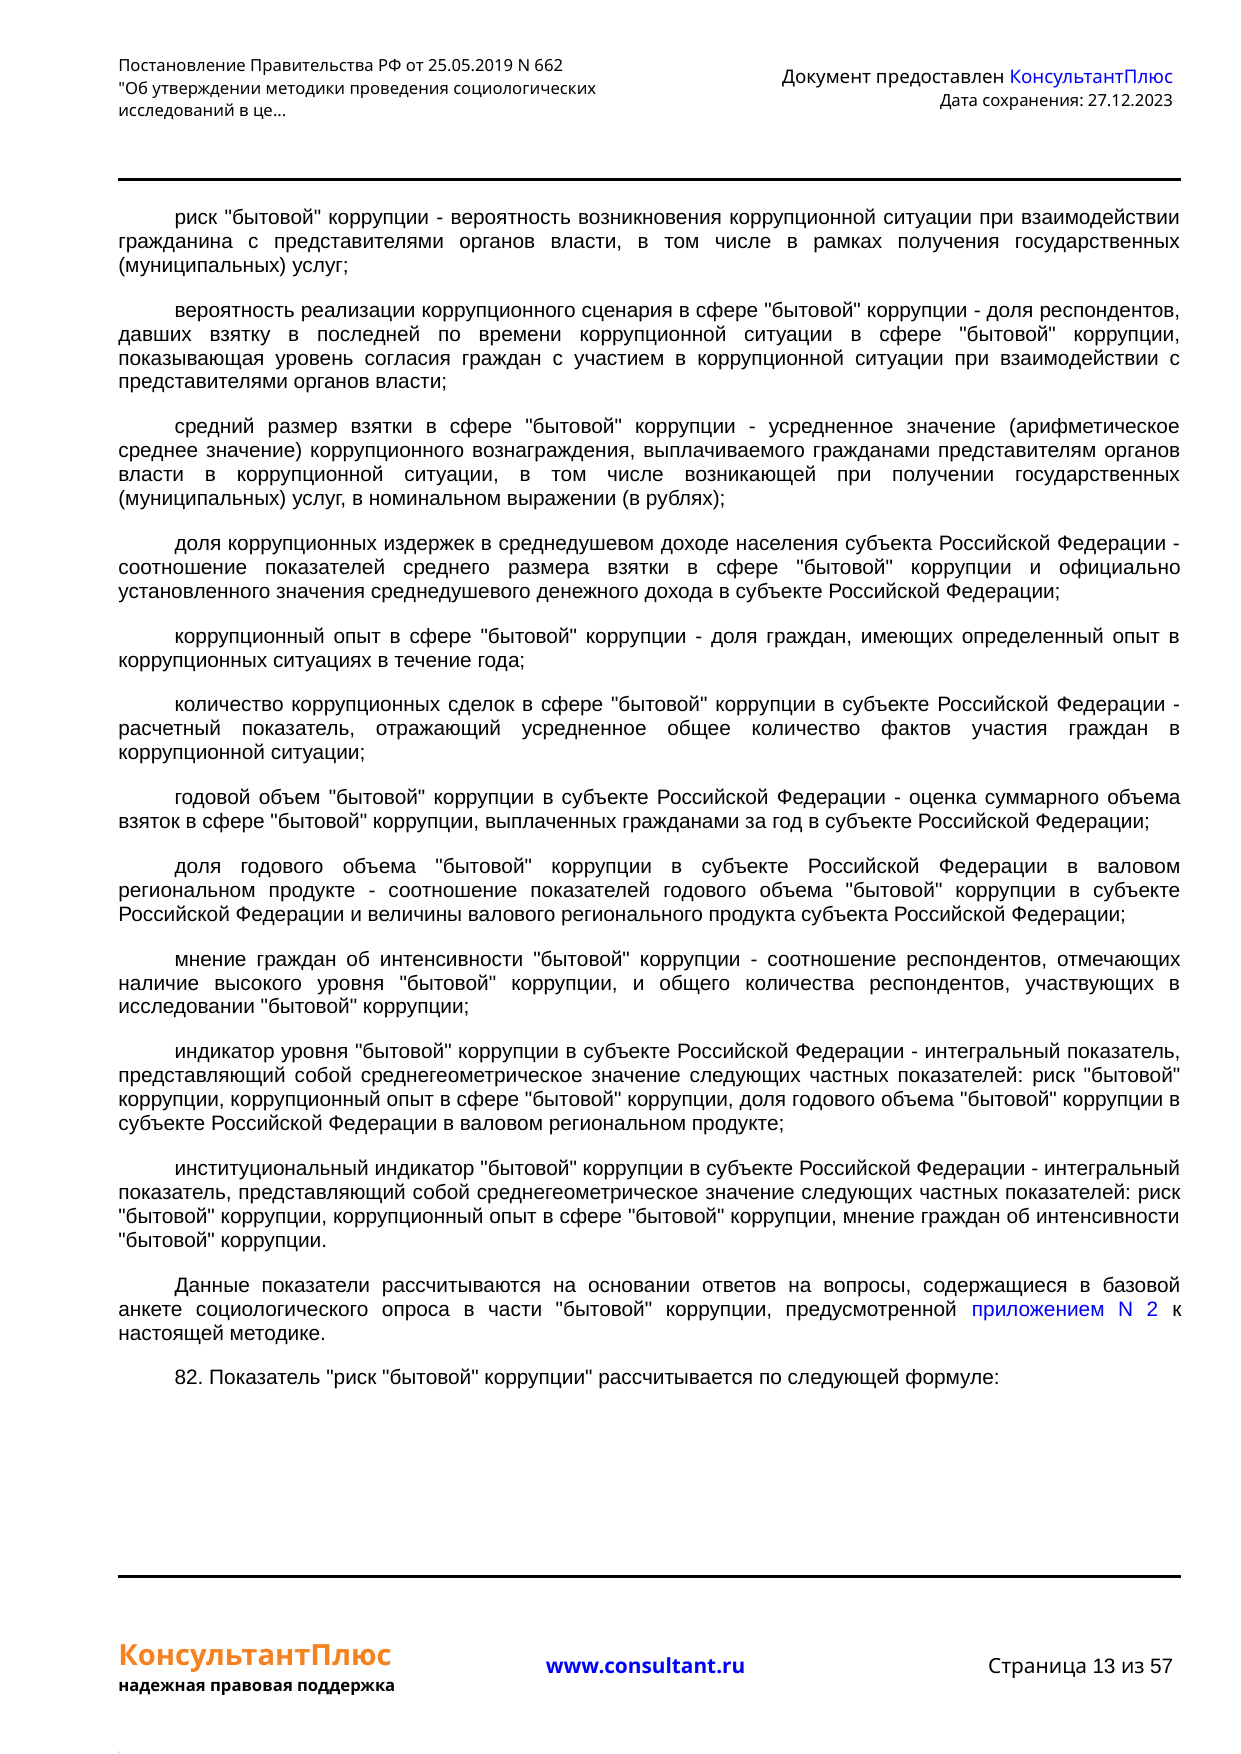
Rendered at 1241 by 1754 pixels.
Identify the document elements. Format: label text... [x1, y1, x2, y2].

text индикатор уровня "бытовой" коррупции в субъекте Российской Федерации - интегральный показатель, представляющий собой среднегеометрическое значение следующих частных показателей: риск "бытовой" коррупции, коррупционный опыт в сфере "бытовой" коррупции, доля годового объема "бытовой" коррупции в субъекте Российской Федерации в валовом региональном продукте; [118, 1039, 1181, 1135]
text мнение граждан об интенсивности "бытовой" коррупции - соотношение респондентов, отмечающих наличие высокого уровня "бытовой" коррупции, и общего количества респондентов, участвующих в исследовании "бытовой" коррупции; [118, 946, 1181, 1018]
text Данные показатели рассчитываются на основании ответов на вопросы, содержащиеся в базовой анкете социологического опроса в части "бытовой" коррупции, предусмотренной приложением N 2 к настоящей методике. [118, 1272, 1181, 1344]
text средний размер взятки в сфере "бытовой" коррупции - усредненное значение (арифметическое среднее значение) коррупционного вознаграждения, выплачиваемого гражданами представителям органов власти в коррупционной ситуации, в том числе возникающей при получении государственных (муниципальных) услуг, в номинальном выражении (в рублях); [118, 414, 1181, 510]
text количество коррупционных сделок в сфере "бытовой" коррупции в субъекте Российской Федерации - расчетный показатель, отражающий усредненное общее количество фактов участия граждан в коррупционной ситуации; [118, 692, 1181, 764]
text институциональный индикатор "бытовой" коррупции в субъекте Российской Федерации - интегральный показатель, представляющий собой среднегеометрическое значение следующих частных показателей: риск "бытовой" коррупции, коррупционный опыт в сфере "бытовой" коррупции, мнение граждан об интенсивности "бытовой" коррупции. [118, 1156, 1181, 1252]
text риск "бытовой" коррупции - вероятность возникновения коррупционной ситуации при взаимодействии гражданина с представителями органов власти, в том числе в рамках получения государственных (муниципальных) услуг; [118, 205, 1181, 277]
text годовой объем "бытовой" коррупции в субъекте Российской Федерации - оценка суммарного объема взяток в сфере "бытовой" коррупции, выплаченных гражданами за год в субъекте Российской Федерации; [118, 785, 1181, 833]
text доля коррупционных издержек в среднедушевом доходе населения субъекта Российской Федерации - соотношение показателей среднего размера взятки в сфере "бытовой" коррупции и официально установленного значения среднедушевого денежного дохода в субъекте Российской Федерации; [118, 531, 1181, 603]
text 82. Показатель "риск "бытовой" коррупции" рассчитывается по следующей формуле: [118, 1365, 1181, 1389]
text вероятность реализации коррупционного сценария в сфере "бытовой" коррупции - доля респондентов, давших взятку в последней по времени коррупционной ситуации в сфере "бытовой" коррупции, показывающая уровень согласия граждан с участием в коррупционной ситуации при взаимодействии с представителями органов власти; [118, 297, 1181, 393]
text доля годового объема "бытовой" коррупции в субъекте Российской Федерации в валовом региональном продукте - соотношение показателей годового объема "бытовой" коррупции в субъекте Российской Федерации и величины валового регионального продукта субъекта Российской Федерации; [118, 854, 1181, 926]
text коррупционный опыт в сфере "бытовой" коррупции - доля граждан, имеющих определенный опыт в коррупционных ситуациях в течение года; [118, 623, 1181, 671]
